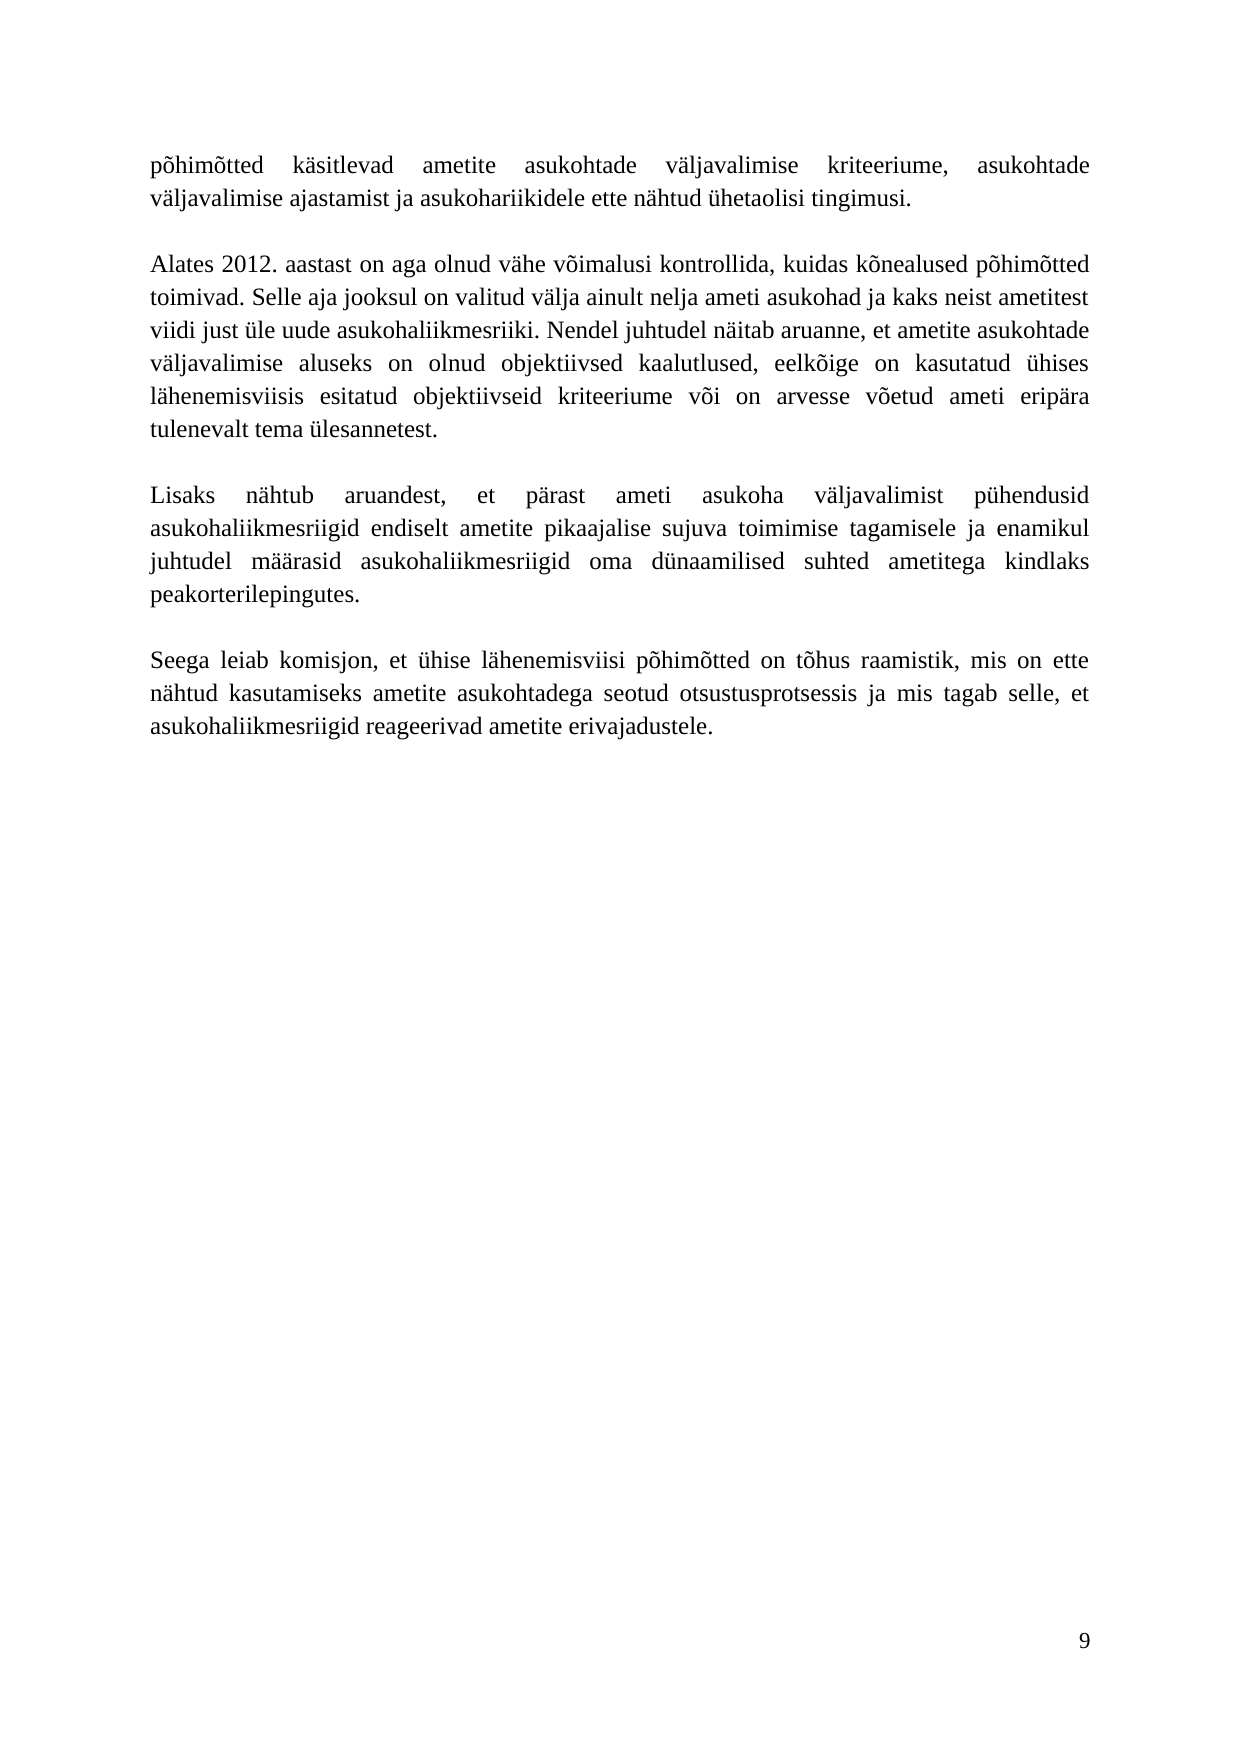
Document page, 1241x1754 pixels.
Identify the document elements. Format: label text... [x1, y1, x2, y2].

text Seega leiab komisjon, et ühise lähenemisviisi põhimõtted on tõhus raamistik, mis on ette nähtud kasutamiseks ametite asukohtadega seotud otsustusprotsessis ja mis tagab selle, et asukohaliikmesriigid reageerivad ametite erivajadustele. [150, 645, 1090, 740]
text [150, 150, 1090, 212]
text Lisaks nähtub aruandest, et pärast ameti asukoha väljavalimist pühendusid asukohaliikmesriigid endiselt ametite pikaajalise sujuva toimimise tagamisele ja enamikul juhtudel määrasid asukohaliikmesriigid oma dünaamilised suhted ametitega kindlaks peakorterilepingutes. [150, 480, 1090, 608]
text Alates 2012. aastast on aga olnud vähe võimalusi kontrollida, kuidas kõnealused põhimõtted toimivad. Selle aja jooksul on valitud välja ainult nelja ameti asukohad ja kaks neist ametitest viidi just üle uude asukohaliikmesriiki. Nendel juhtudel näitab aruanne, et ametite asukohtade väljavalimise aluseks on olnud objektiivsed kaalutlused, eelkõige on kasutatud ühises lähenemisviisis esitatud objektiivseid kriteeriume või on arvesse võetud ameti eripära tulenevalt tema ülesannetest. [150, 249, 1090, 443]
